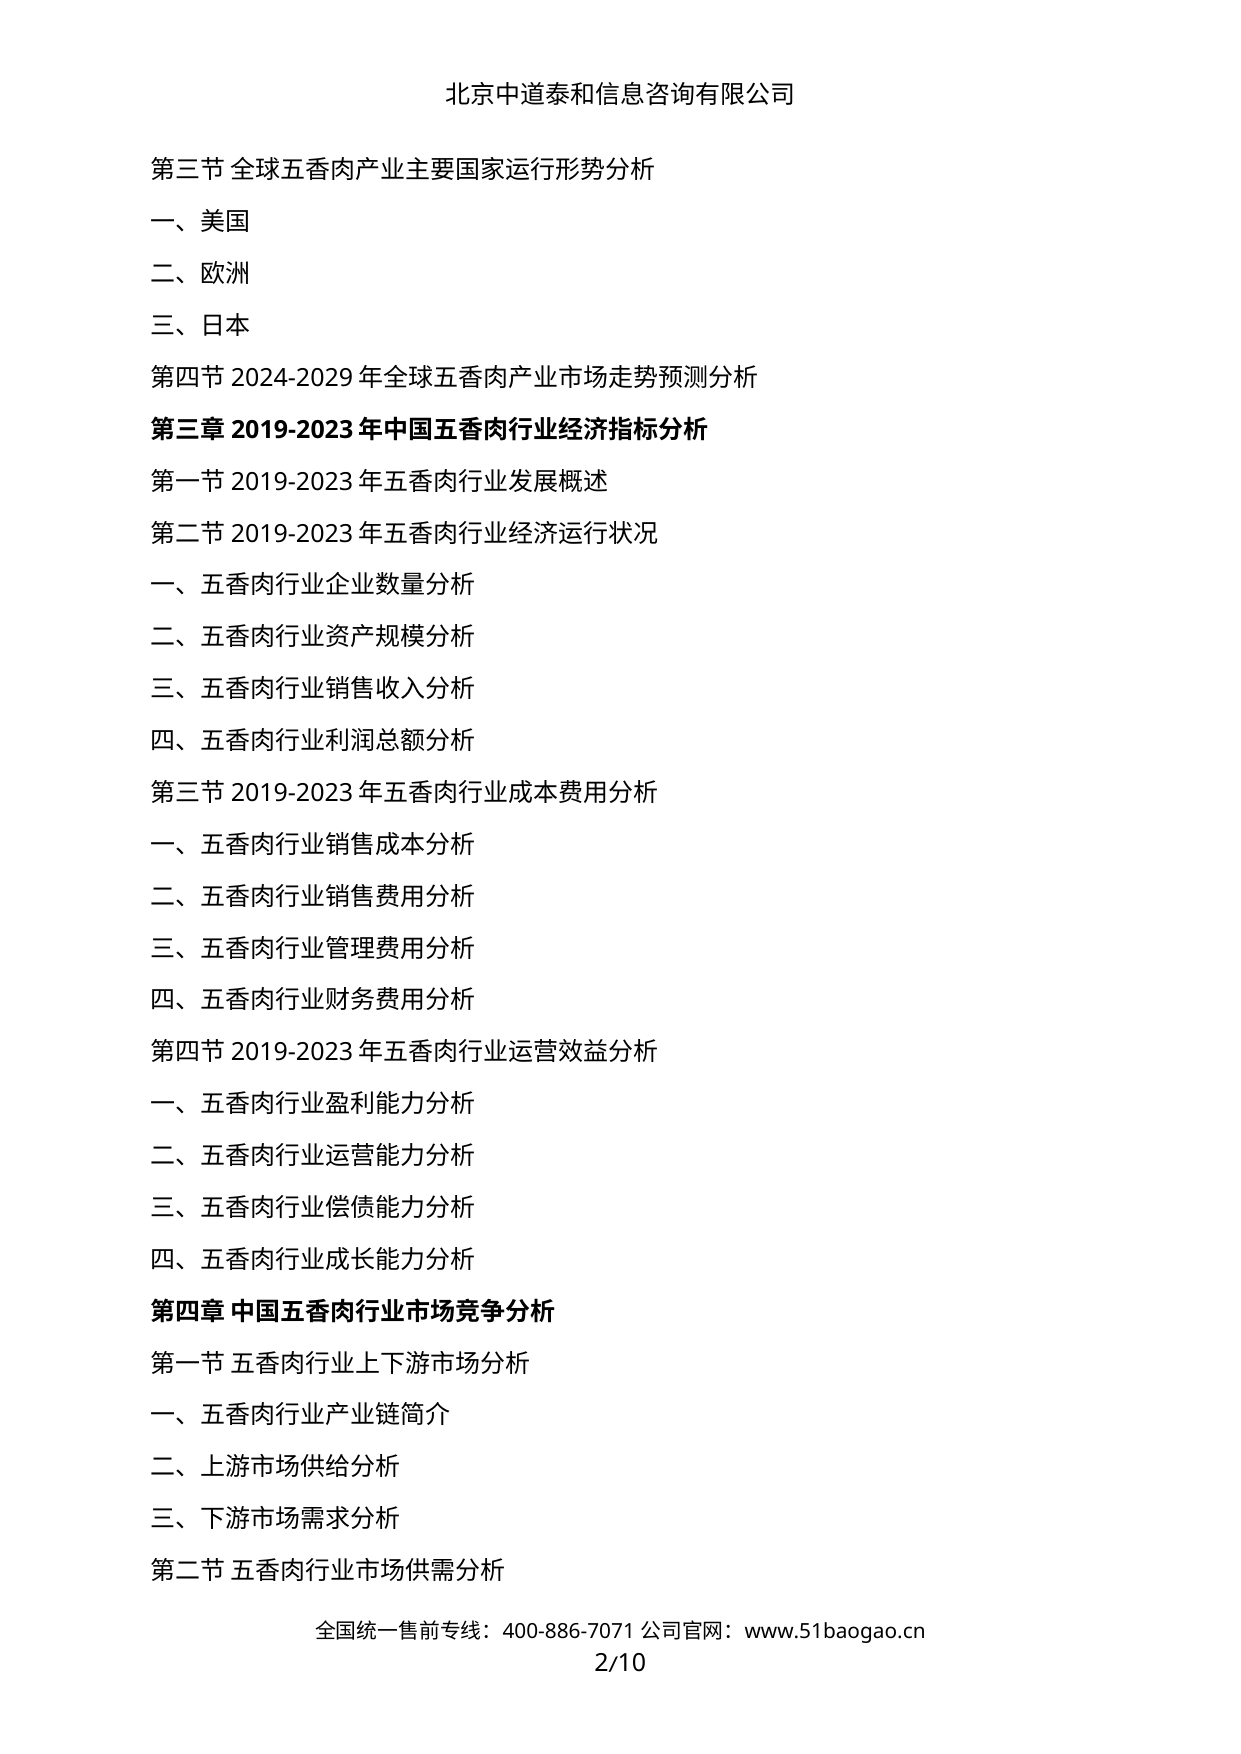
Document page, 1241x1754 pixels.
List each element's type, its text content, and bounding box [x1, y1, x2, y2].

text 第四节 2019-2023年五香肉行业运营效益分析 [150, 1032, 1090, 1068]
text 四、五香肉行业财务费用分析 [150, 980, 1090, 1016]
text 第三节 全球五香肉产业主要国家运行形势分析 [150, 150, 1090, 186]
text 二、上游市场供给分析 [150, 1447, 1090, 1483]
text 一、五香肉行业企业数量分析 [150, 565, 1090, 601]
text 三、五香肉行业偿债能力分析 [150, 1187, 1090, 1224]
text 二、五香肉行业资产规模分析 [150, 617, 1090, 653]
text 第三章 2019-2023年中国五香肉行业经济指标分析 [150, 409, 1090, 446]
text 二、五香肉行业运营能力分析 [150, 1136, 1090, 1172]
text 四、五香肉行业利润总额分析 [150, 721, 1090, 757]
text 第一节 2019-2023年五香肉行业发展概述 [150, 461, 1090, 497]
text 四、五香肉行业成长能力分析 [150, 1239, 1090, 1276]
text 第二节 五香肉行业市场供需分析 [150, 1551, 1090, 1587]
text 一、五香肉行业销售成本分析 [150, 824, 1090, 861]
text 二、欧洲 [150, 254, 1090, 290]
text 二、五香肉行业销售费用分析 [150, 876, 1090, 912]
text 第四章 中国五香肉行业市场竞争分析 [150, 1291, 1090, 1327]
text 一、美国 [150, 202, 1090, 238]
text 第三节 2019-2023年五香肉行业成本费用分析 [150, 772, 1090, 809]
text 三、日本 [150, 306, 1090, 342]
text 三、五香肉行业销售收入分析 [150, 669, 1090, 705]
text 第一节 五香肉行业上下游市场分析 [150, 1343, 1090, 1379]
text 一、五香肉行业盈利能力分析 [150, 1084, 1090, 1120]
text 三、下游市场需求分析 [150, 1499, 1090, 1535]
text 第四节 2024-2029年全球五香肉产业市场走势预测分析 [150, 357, 1090, 394]
text 第二节 2019-2023年五香肉行业经济运行状况 [150, 513, 1090, 549]
text 一、五香肉行业产业链简介 [150, 1395, 1090, 1431]
text 三、五香肉行业管理费用分析 [150, 928, 1090, 964]
